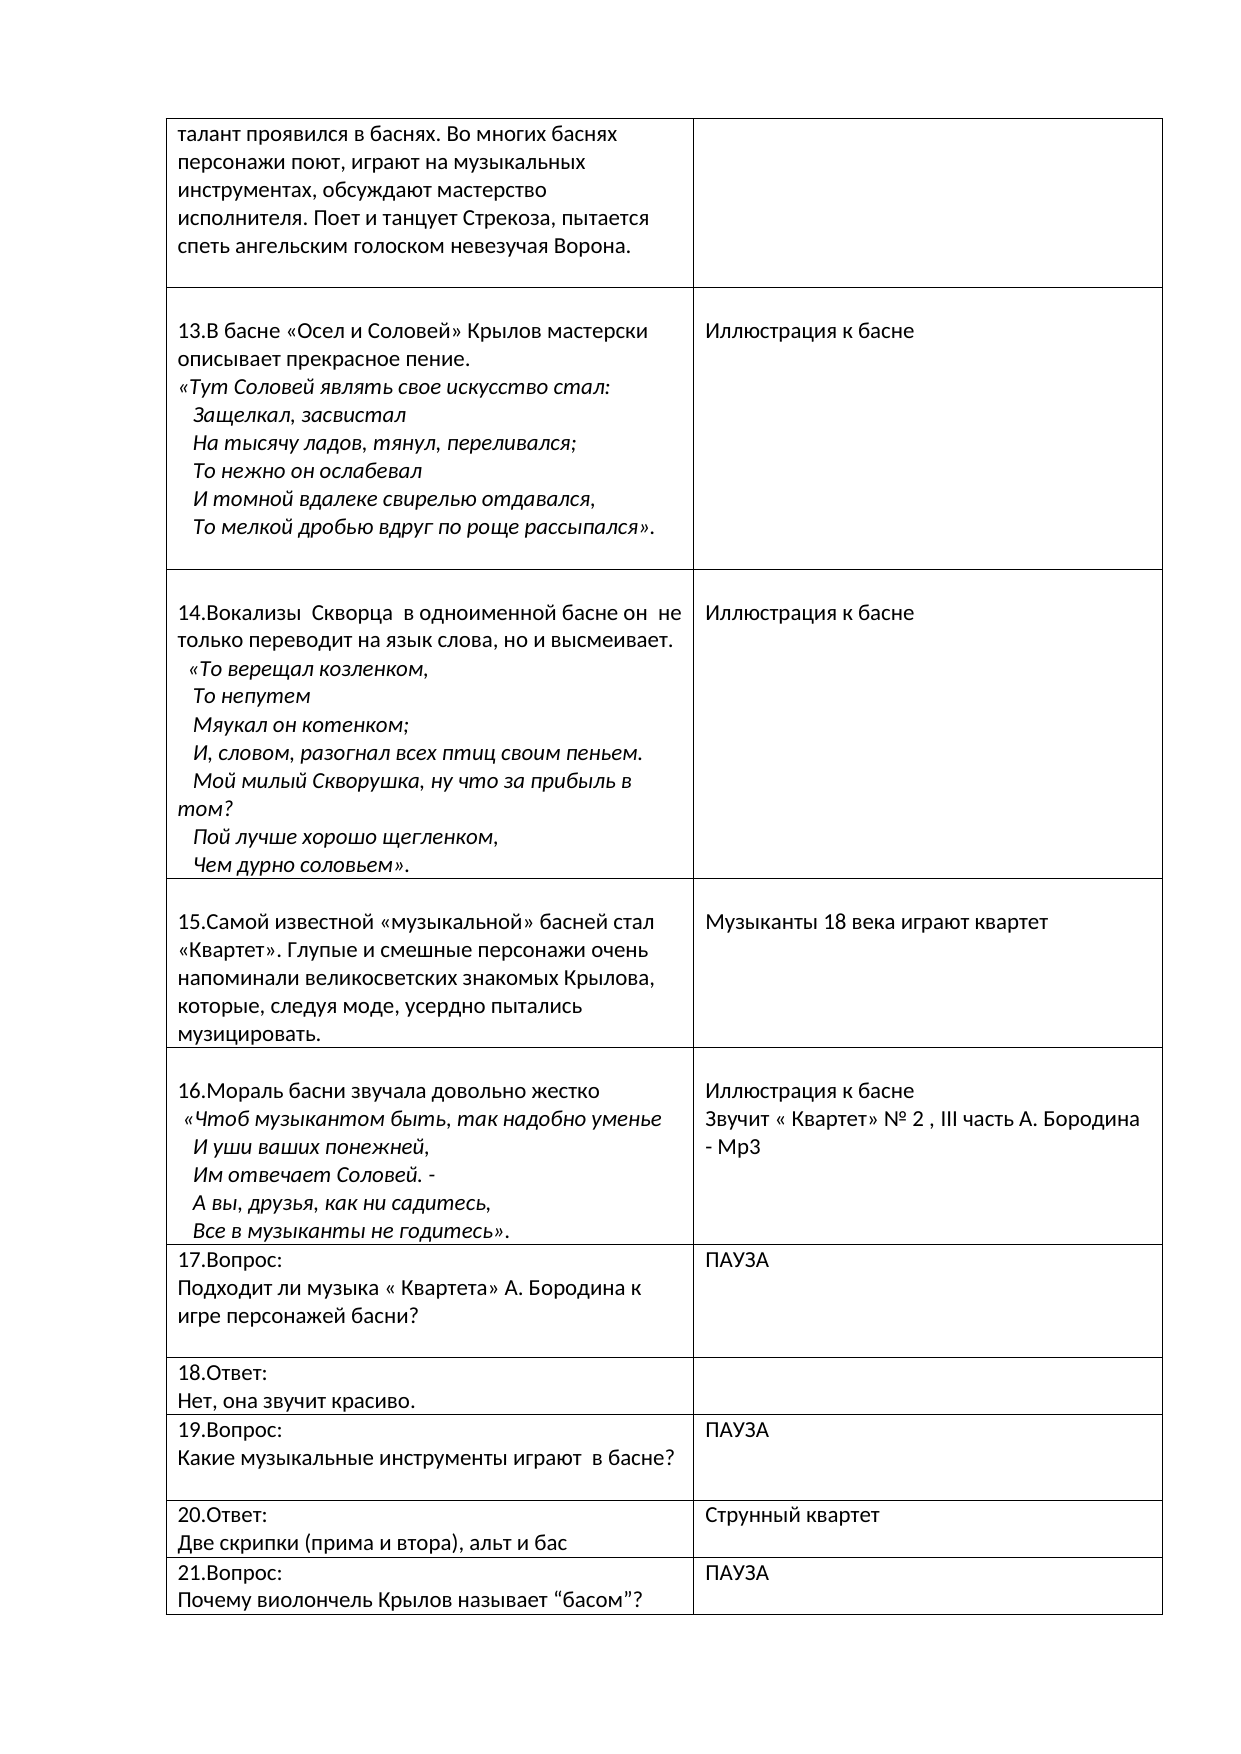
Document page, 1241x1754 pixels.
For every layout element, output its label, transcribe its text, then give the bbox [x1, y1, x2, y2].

table_cell 16.Мораль басни звучала довольно жестко «Чтоб музыкантом быть, так надобно уменье И уши ваших понежней, Им отвечает Соловей. - А вы, друзья, как ни садитесь, Все в музыканты не годитесь». [167, 1048, 693, 1244]
table_cell ПАУЗА [694, 1415, 1162, 1499]
table_cell Иллюстрация к басне [694, 570, 1162, 878]
table_cell 20.Ответ: Две скрипки (прима и втора), альт и бас [167, 1501, 693, 1557]
table_cell Музыканты 18 века играют квартет [694, 879, 1162, 1047]
table_cell 14.Вокализы Скворца в одноименной басне он не только переводит на язык слова, но и высмеивает. «То верещал козленком, То непутем Мяукал он котенком; И, словом, разогнал всех птиц своим пеньем. Мой милый Скворушка, ну что за прибыль в том? Пой лучше хорошо щегленком, Чем дурно соловьем». [167, 570, 693, 878]
table_cell Иллюстрация к басне [694, 288, 1162, 568]
table_cell 17.Вопрос: Подходит ли музыка « Квартета» А. Бородина к игре персонажей басни? [167, 1245, 693, 1357]
table_cell 15.Самой известной «музыкальной» басней стал «Квартет». Глупые и смешные персонажи очень напоминали великосветских знакомых Крылова, которые, следуя моде, усердно пытались музицировать. [167, 879, 693, 1047]
table_cell [694, 1358, 1162, 1414]
table_cell Струнный квартет [694, 1501, 1162, 1557]
table_cell Иллюстрация к басне Звучит « Квартет» № 2 , III часть А. Бородина - Mp3 [694, 1048, 1162, 1244]
table_cell ПАУЗА [694, 1558, 1162, 1614]
table_cell 18.Ответ: Нет, она звучит красиво. [167, 1358, 693, 1414]
table_cell ПАУЗА [694, 1245, 1162, 1357]
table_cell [694, 119, 1162, 287]
table_cell 13.В басне «Осел и Соловей» Крылов мастерски описывает прекрасное пение. «Тут Соловей являть свое искусство стал: Защелкал, засвистал На тысячу ладов, тянул, переливался; То нежно он ослабевал И томной вдалеке свирелью отдавался, То мелкой дробью вдруг по роще рассыпался». [167, 288, 693, 568]
table_cell 19.Вопрос: Какие музыкальные инструменты играют в басне? [167, 1415, 693, 1499]
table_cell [167, 119, 693, 287]
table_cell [167, 1558, 693, 1614]
